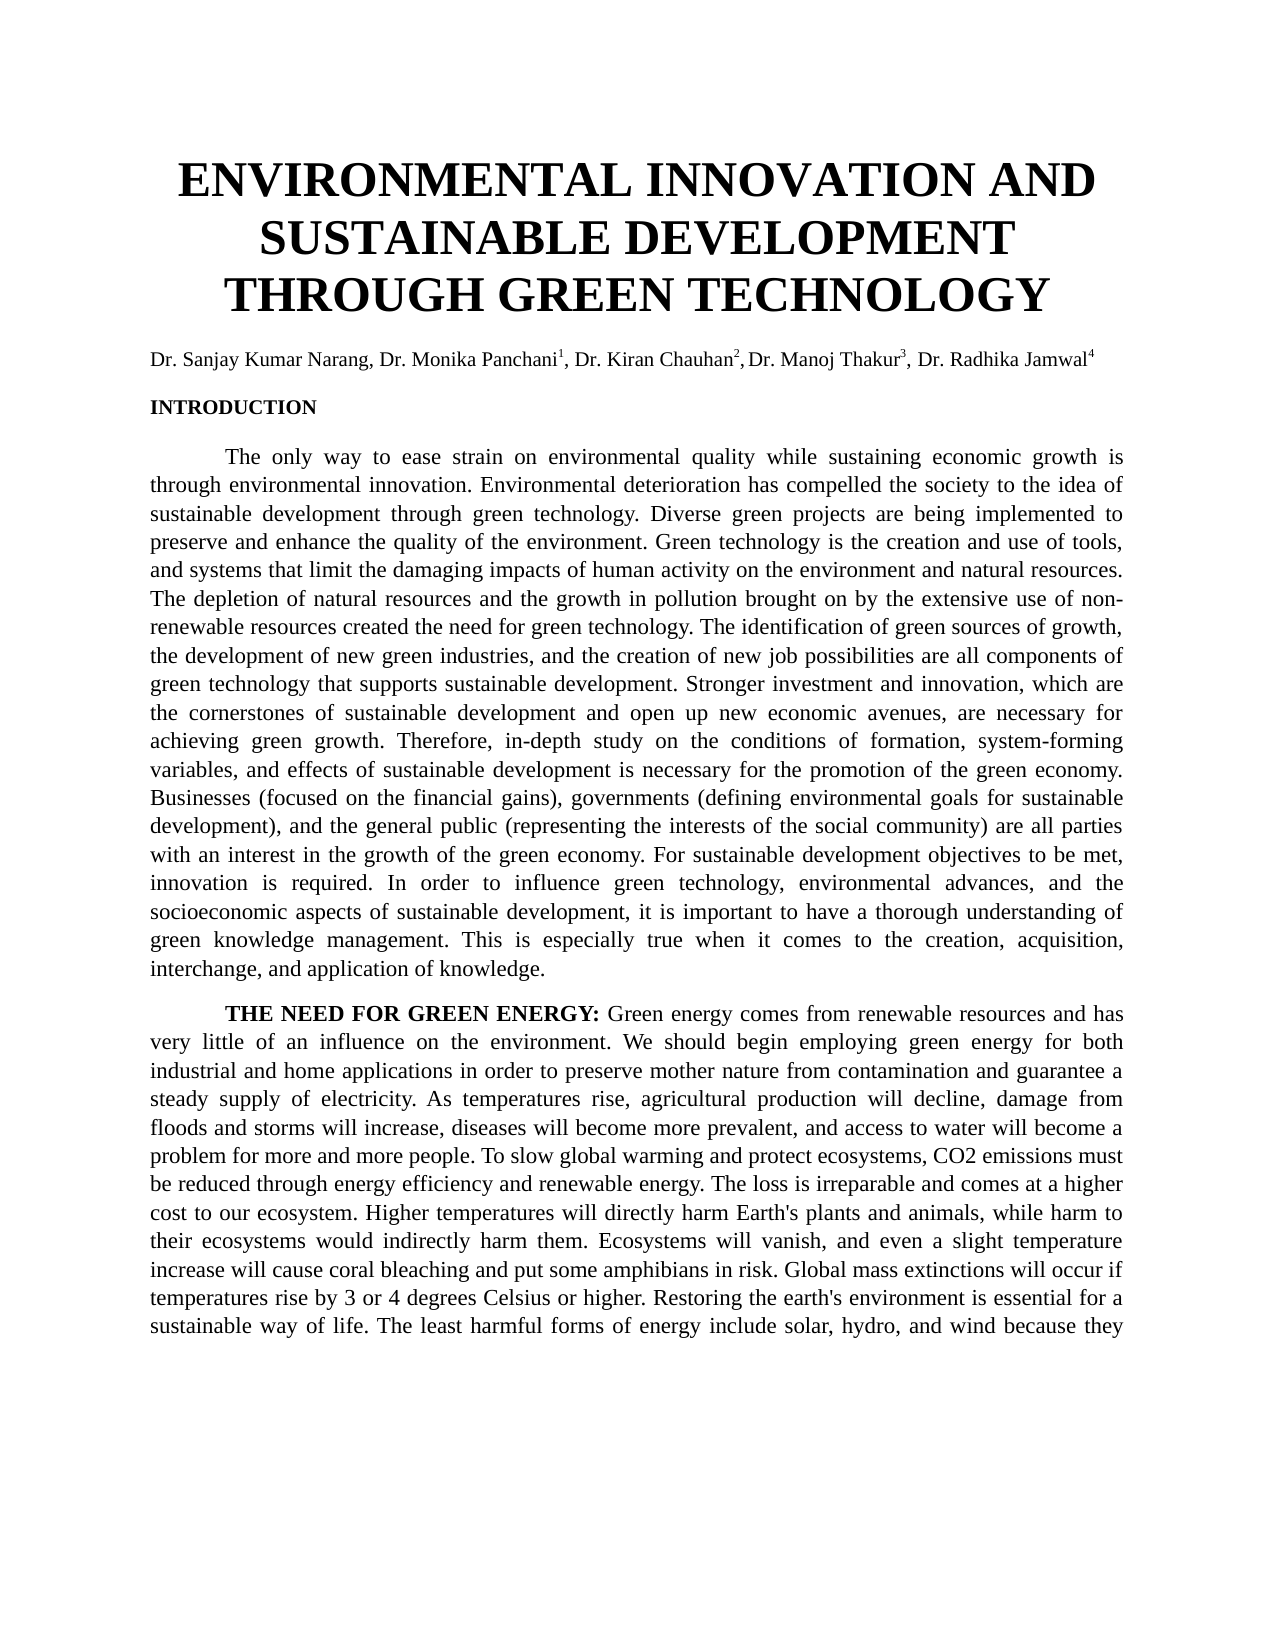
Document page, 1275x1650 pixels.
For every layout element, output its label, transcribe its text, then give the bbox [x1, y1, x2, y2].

text Dr. Sanjay Kumar Narang, Dr. Monika Panchani1, Dr. Kiran Chauhan2, Dr. Manoj Thakur3, Dr. Radhika Jamwal4 [150, 347, 1125, 371]
text ENVIRONMENTAL INNOVATION AND SUSTAINABLE DEVELOPMENT THROUGH GREEN TECHNOLOGY [150, 150, 1125, 322]
text The only way to ease strain on environmental quality while sustaining economic growth is through environmental innovation. Environmental deterioration has compelled the society to the idea of sustainable development through green technology. Diverse green projects are being implemented to preserve and enhance the quality of the environment. Green technology is the creation and use of tools, and systems that limit the damaging impacts of human activity on the environment and natural resources. The depletion of natural resources and the growth in pollution brought on by the extensive use of non-renewable resources created the need for green technology. The identification of green sources of growth, the development of new green industries, and the creation of new job possibilities are all components of green technology that supports sustainable development. Stronger investment and innovation, which are the cornerstones of sustainable development and open up new economic avenues, are necessary for achieving green growth. Therefore, in-depth study on the conditions of formation, system-forming variables, and effects of sustainable development is necessary for the promotion of the green economy. Businesses (focused on the financial gains), governments (defining environmental goals for sustainable development), and the general public (representing the interests of the social community) are all parties with an interest in the growth of the green economy. For sustainable development objectives to be met, innovation is required. In order to influence green technology, environmental advances, and the socioeconomic aspects of sustainable development, it is important to have a thorough understanding of green knowledge management. This is especially true when it comes to the creation, acquisition, interchange, and application of knowledge. [150, 443, 1125, 981]
text INTRODUCTION [150, 395, 1125, 419]
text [150, 1000, 1125, 1339]
